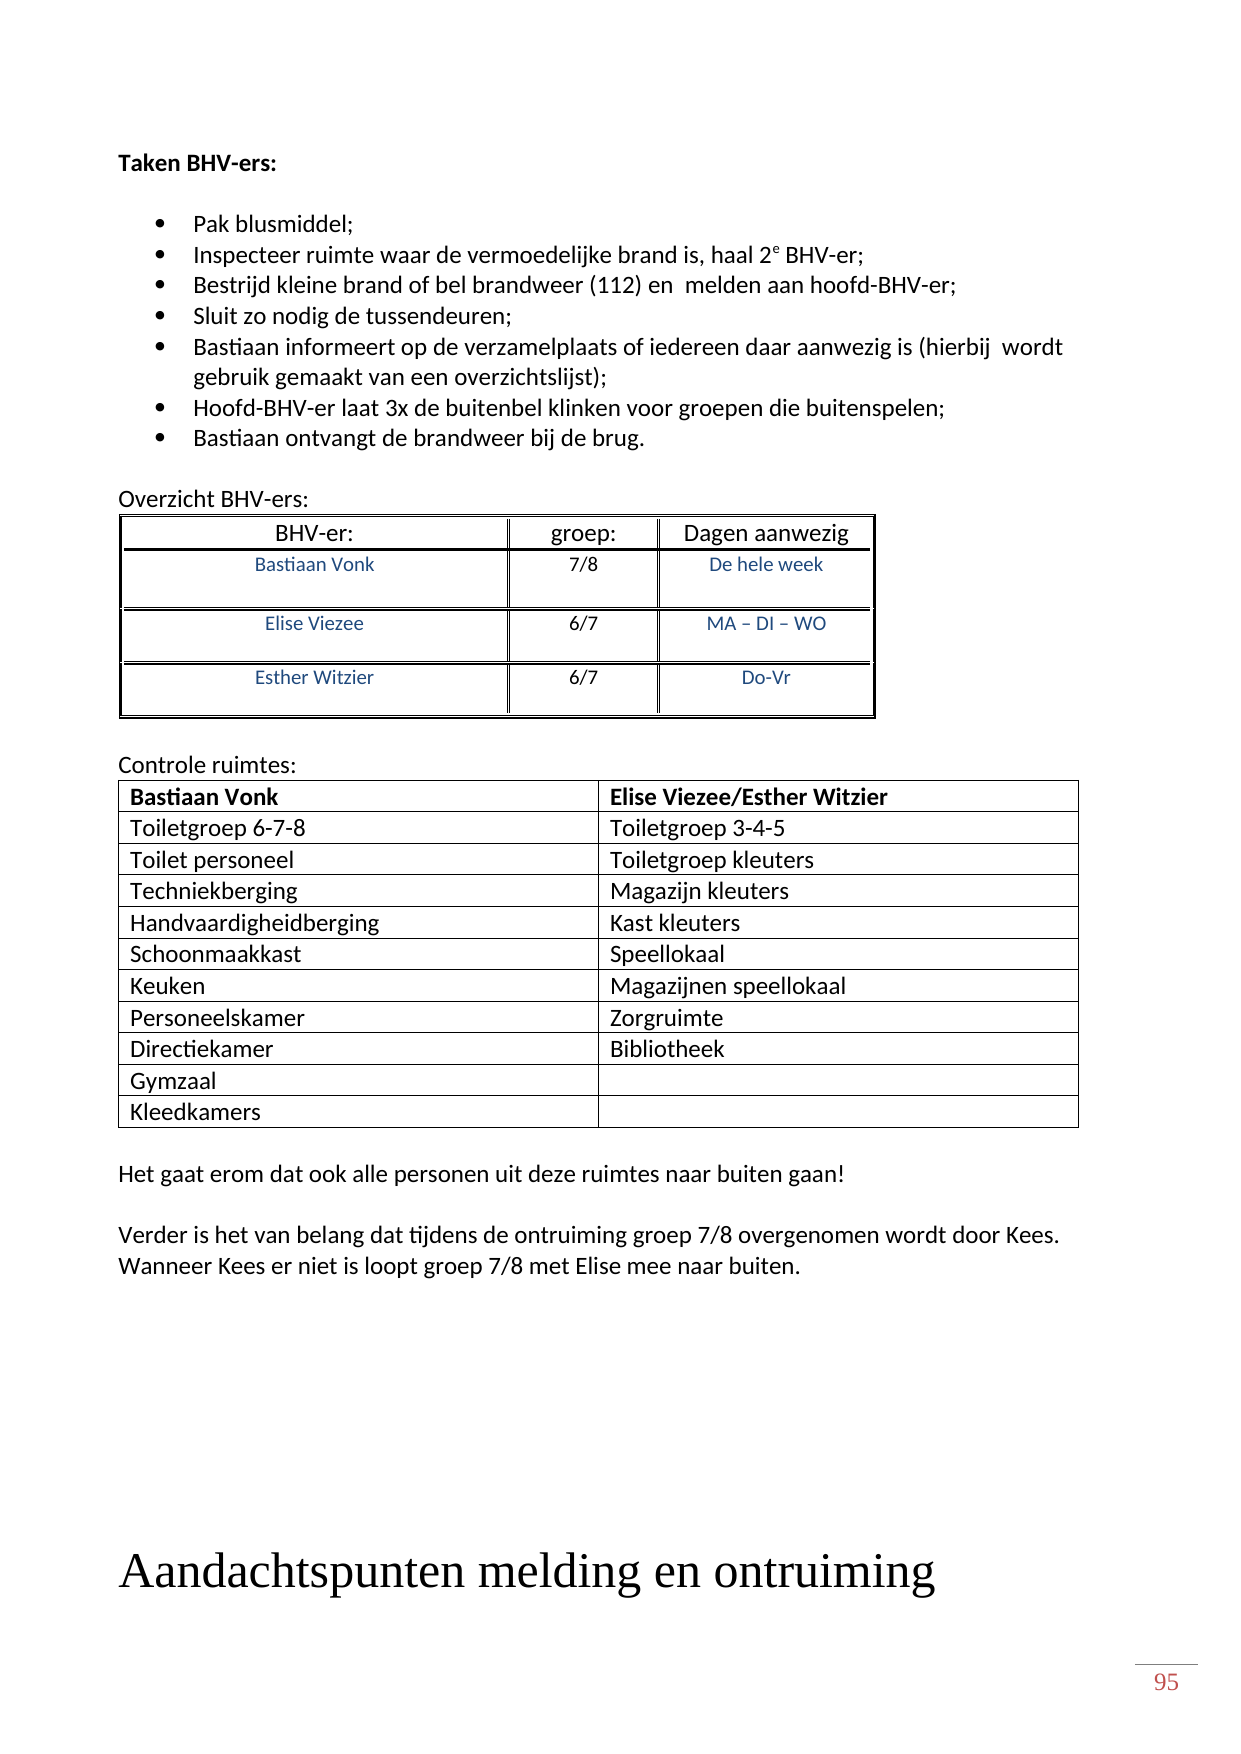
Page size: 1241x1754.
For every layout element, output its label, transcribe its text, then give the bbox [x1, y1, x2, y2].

text Taken BHV-ers: [118, 148, 1093, 178]
table_cell 6/7 [510, 611, 657, 661]
table_cell Toiletgroep kleuters [599, 844, 1078, 874]
list Bastiaan informeert op de verzamelplaats of iedereen daar aanwezig is (hierbij wordt gebruik gemaakt van een overzichtslijst); [156, 331, 1093, 392]
table_cell Magazijnen speellokaal [599, 970, 1078, 1001]
table_cell Toilet personeel [119, 844, 598, 874]
table_cell Speellokaal [599, 939, 1078, 969]
table_cell MA – DI – WO [660, 607, 873, 661]
list Bastiaan ontvangt de brandweer bij de brug. [156, 422, 1093, 453]
text Overzicht BHV-ers: [118, 483, 1093, 514]
table_cell 6/7 [509, 665, 658, 715]
table_cell Do-Vr [659, 661, 874, 715]
text Aandachtspunten melding en ontruiming [118, 1541, 1093, 1598]
list Inspecteer ruimte waar de vermoedelijke brand is, haal 2e BHV-er; [156, 239, 1093, 270]
list Hoofd-BHV-er laat 3x de buitenbel klinken voor groepen die buitenspelen; [156, 392, 1093, 422]
table_cell Bibliotheek [599, 1033, 1078, 1064]
table_cell Directiekamer [119, 1033, 598, 1064]
table_cell Kast kleuters [599, 907, 1078, 937]
table_header Bastiaan Vonk [119, 781, 598, 811]
table_header Dagen aanwezig [659, 517, 873, 548]
list Bestrijd kleine brand of bel brandweer (112) en melden aan hoofd-BHV-er; [156, 270, 1093, 300]
table_cell Keuken [119, 970, 598, 1001]
table_header Elise Viezee/Esther Witzier [599, 781, 1078, 811]
table_cell Toiletgroep 6-7-8 [119, 812, 598, 843]
table_cell Personeelskamer [119, 1002, 598, 1032]
text Het gaat erom dat ook alle personen uit deze ruimtes naar buiten gaan! [118, 1158, 1093, 1189]
table_cell Esther Witzier [120, 661, 508, 715]
table_cell [599, 1096, 1078, 1127]
table_cell Magazijn kleuters [599, 875, 1078, 906]
list Sluit zo nodig de tussendeuren; [156, 300, 1093, 331]
table_cell Toiletgroep 3-4-5 [599, 812, 1078, 843]
table_cell Bastiaan Vonk [122, 548, 507, 607]
table_cell De hele week [660, 548, 873, 607]
list Pak blusmiddel; [156, 209, 1093, 239]
table_cell Elise Viezee [122, 607, 507, 661]
table_header groep: [509, 517, 658, 548]
table_cell [599, 1065, 1078, 1095]
table_cell Handvaardigheidberging [119, 907, 598, 937]
table_cell Techniekberging [119, 875, 598, 906]
table_cell Zorgruimte [599, 1002, 1078, 1032]
table_cell Schoonmaakkast [119, 939, 598, 969]
table_cell Gymzaal [119, 1065, 598, 1095]
table_cell Kleedkamers [119, 1096, 598, 1127]
table_header BHV-er: [122, 517, 508, 548]
text Controle ruimtes: [118, 749, 1093, 780]
text Verder is het van belang dat tijdens de ontruiming groep 7/8 overgenomen wordt door Kees. Wanneer Kees er niet is loopt groep 7/8 met Elise mee naar buiten. [118, 1219, 1093, 1281]
table_cell 7/8 [510, 551, 657, 607]
